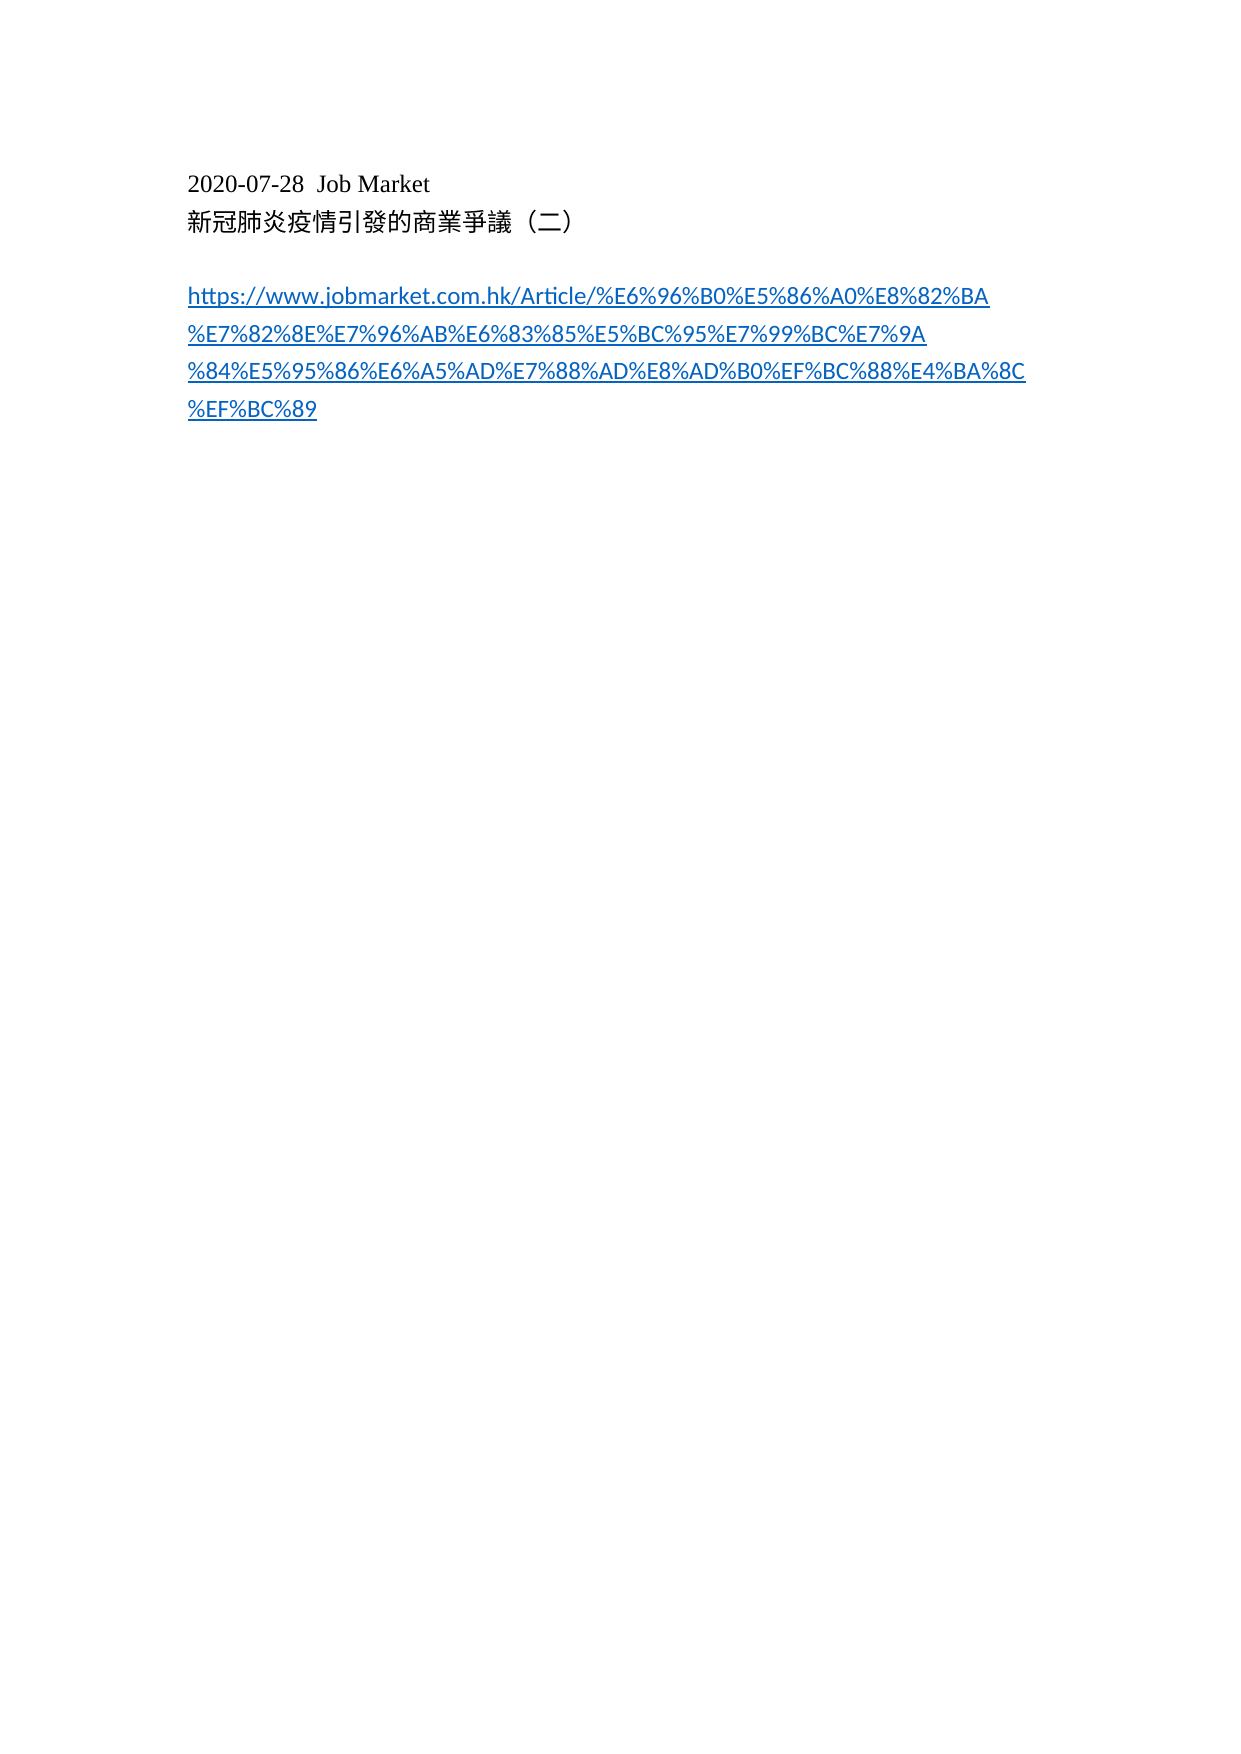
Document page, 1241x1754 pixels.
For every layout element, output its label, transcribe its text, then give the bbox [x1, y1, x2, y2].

text 2020-07-28 Job Market [187, 164, 1053, 202]
text 新冠肺炎疫情引發的商業爭議（二） [187, 202, 1053, 239]
text https://www.jobmarket.com.hk/Article/%E6%96%B0%E5%86%A0%E8%82%BA%E7%82%8E%E7%96%AB%E6%83%85%E5%BC%95%E7%99%BC%E7%9A%84%E5%95%86%E6%A5%AD%E7%88%AD%E8%AD%B0%EF%BC%88%E4%BA%8C%EF%BC%89 [187, 277, 1053, 427]
